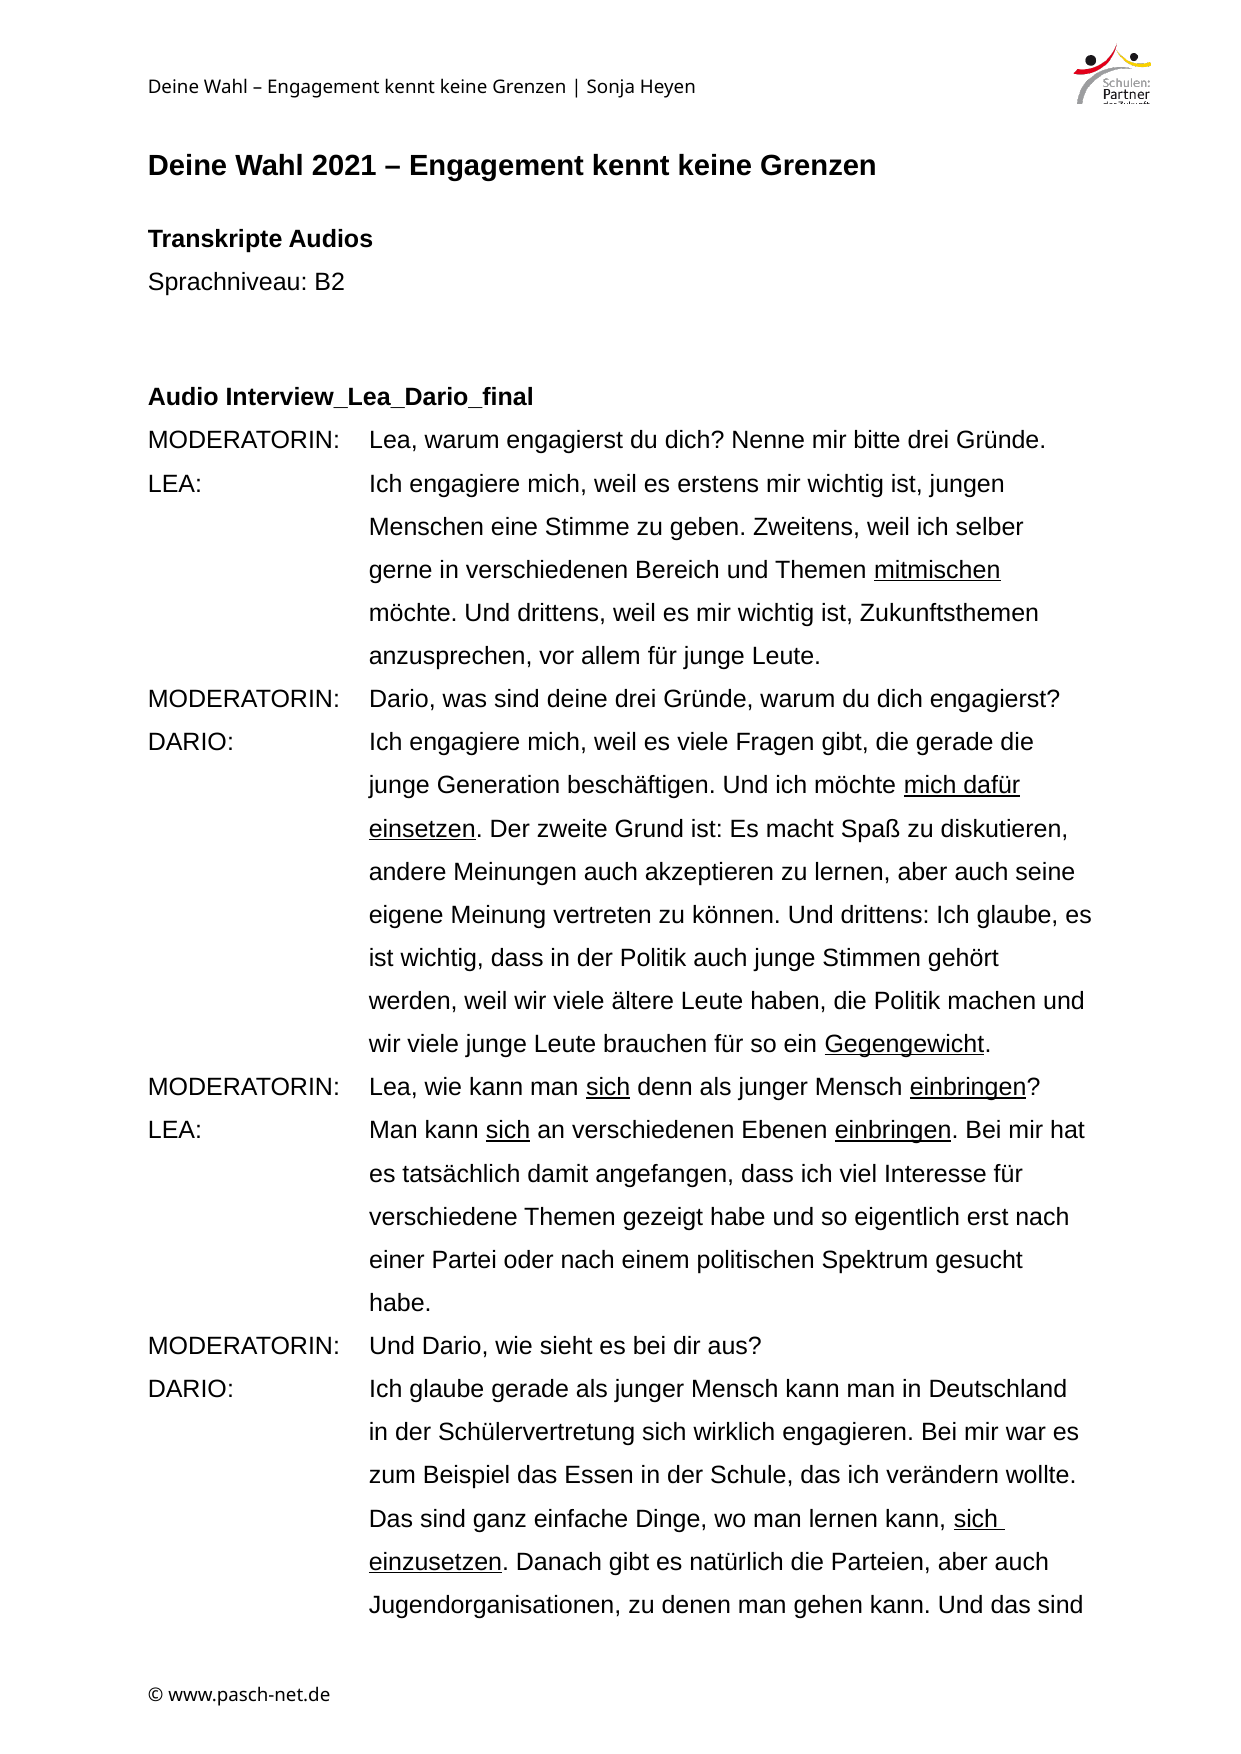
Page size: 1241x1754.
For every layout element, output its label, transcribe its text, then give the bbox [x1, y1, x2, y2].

text Transkripte Audios [148, 224, 1093, 253]
text MODERATORIN: Lea, wie kann man sich denn als junger Mensch einbringen? [148, 1072, 1093, 1101]
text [148, 1374, 1093, 1619]
text Deine Wahl 2021 – Engagement kennt keine Grenzen [148, 148, 1093, 181]
text MODERATORIN: Dario, was sind deine drei Gründe, warum du dich engagierst? [148, 684, 1093, 713]
text LEA: Man kann sich an verschiedenen Ebenen einbringen. Bei mir hat es tatsächlich damit angefangen, dass ich viel Interesse für verschiedene Themen gezeigt habe und so eigentlich erst nach einer Partei oder nach einem politischen Spektrum gesucht habe. [148, 1116, 1093, 1317]
text Audio Interview_Lea_Dario_final [148, 382, 1093, 411]
text LEA: Ich engagiere mich, weil es erstens mir wichtig ist, jungen Menschen eine Stimme zu geben. Zweitens, weil ich selber gerne in verschiedenen Bereich und Themen mitmischen möchte. Und drittens, weil es mir wichtig ist, Zukunftsthemen anzusprechen, vor allem für junge Leute. [148, 469, 1093, 670]
text Sprachniveau: B2 [148, 267, 1093, 296]
picture [1072, 43, 1151, 103]
text MODERATORIN: Und Dario, wie sieht es bei dir aus? [148, 1331, 1093, 1360]
text MODERATORIN: Lea, warum engagierst du dich? Nenne mir bitte drei Gründe. [148, 426, 1093, 454]
text DARIO: Ich engagiere mich, weil es viele Fragen gibt, die gerade die junge Generation beschäftigen. Und ich möchte mich dafür einsetzen. Der zweite Grund ist: Es macht Spaß zu diskutieren, andere Meinungen auch akzeptieren zu lernen, aber auch seine eigene Meinung vertreten zu können. Und drittens: Ich glaube, es ist wichtig, dass in der Politik auch junge Stimmen gehört werden, weil wir viele ältere Leute haben, die Politik machen und wir viele junge Leute brauchen für so ein Gegengewicht. [148, 727, 1093, 1058]
